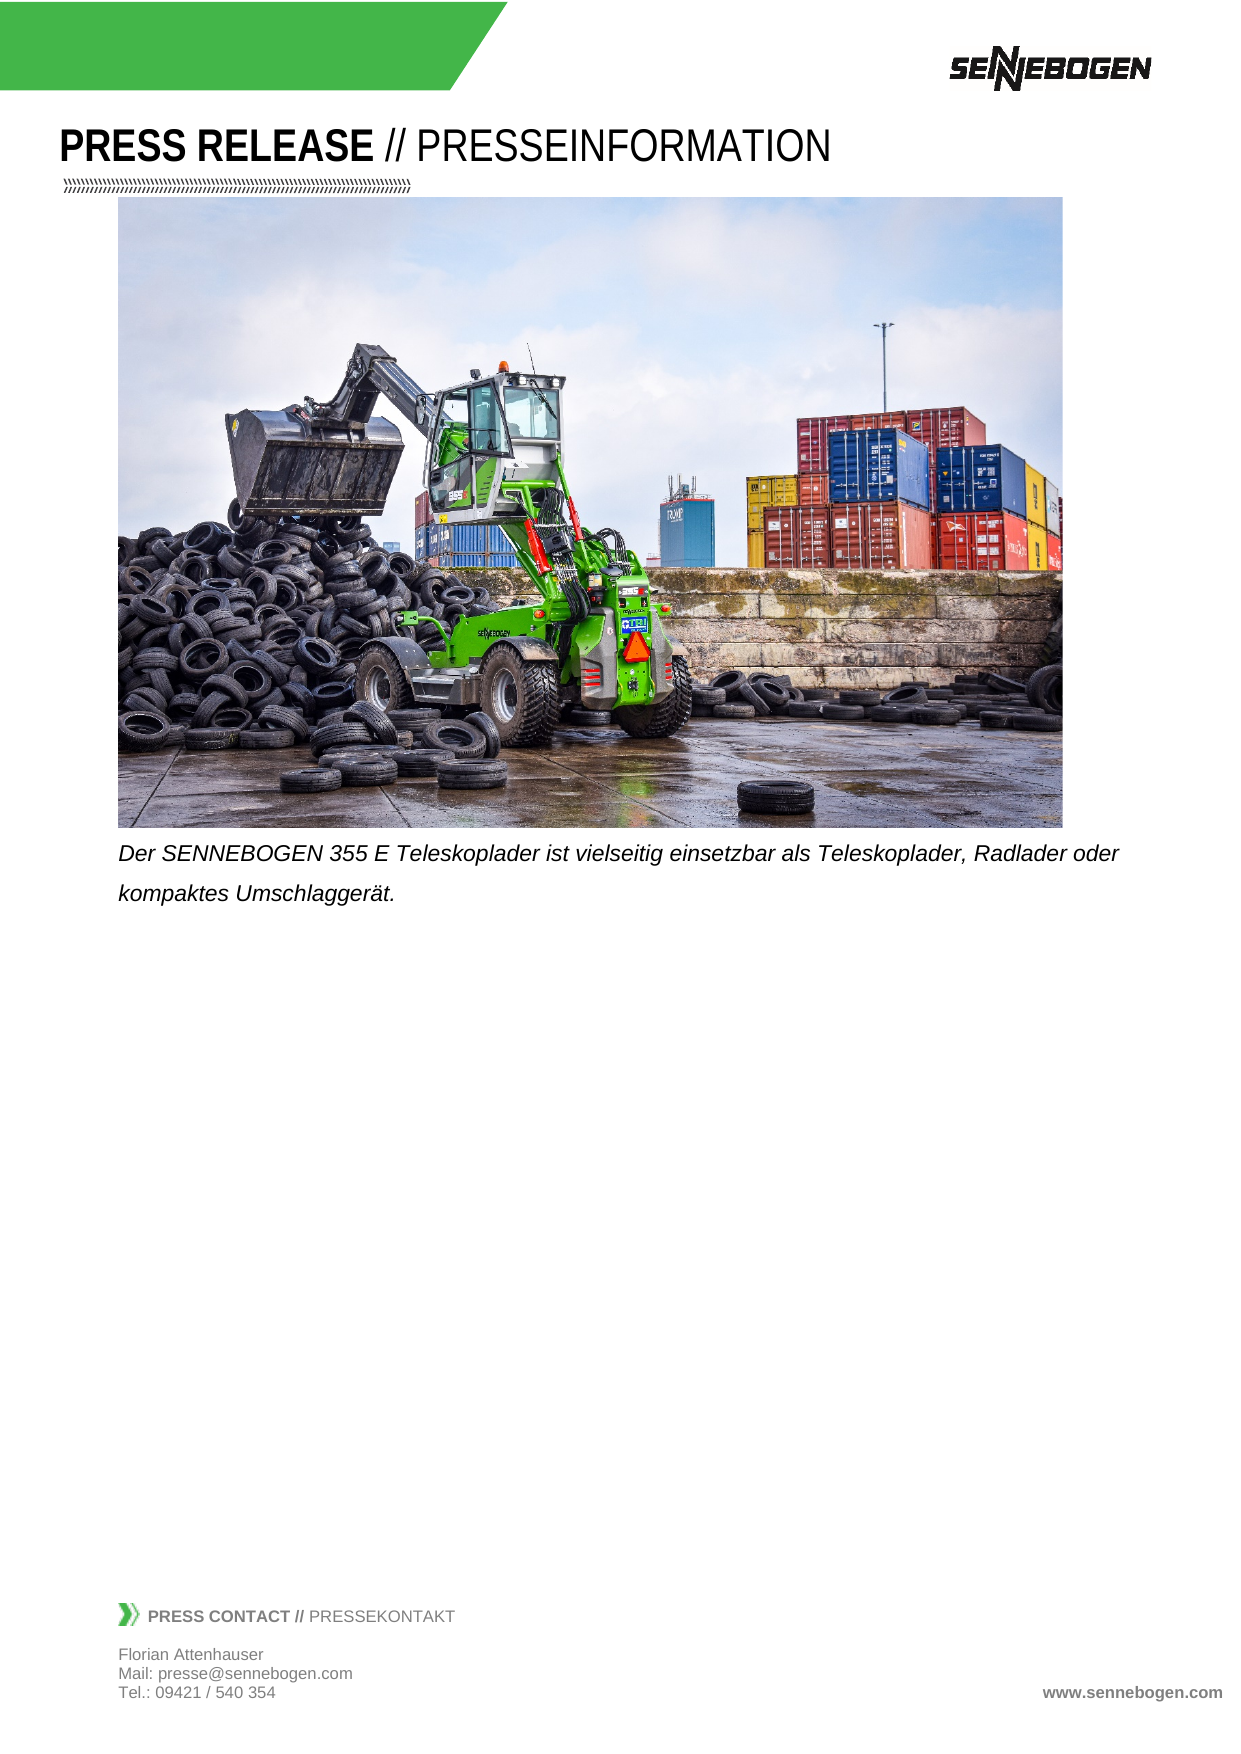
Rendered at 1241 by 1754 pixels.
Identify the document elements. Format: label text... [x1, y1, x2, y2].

picture [949, 46, 1152, 91]
text Der SENNEBOGEN 355 E Teleskoplader ist vielseitig einsetzbar als Teleskoplader, Radlader oder kompaktes Umschlaggerät. [118, 840, 1152, 906]
picture [118, 197, 1063, 828]
picture [118, 1603, 140, 1626]
